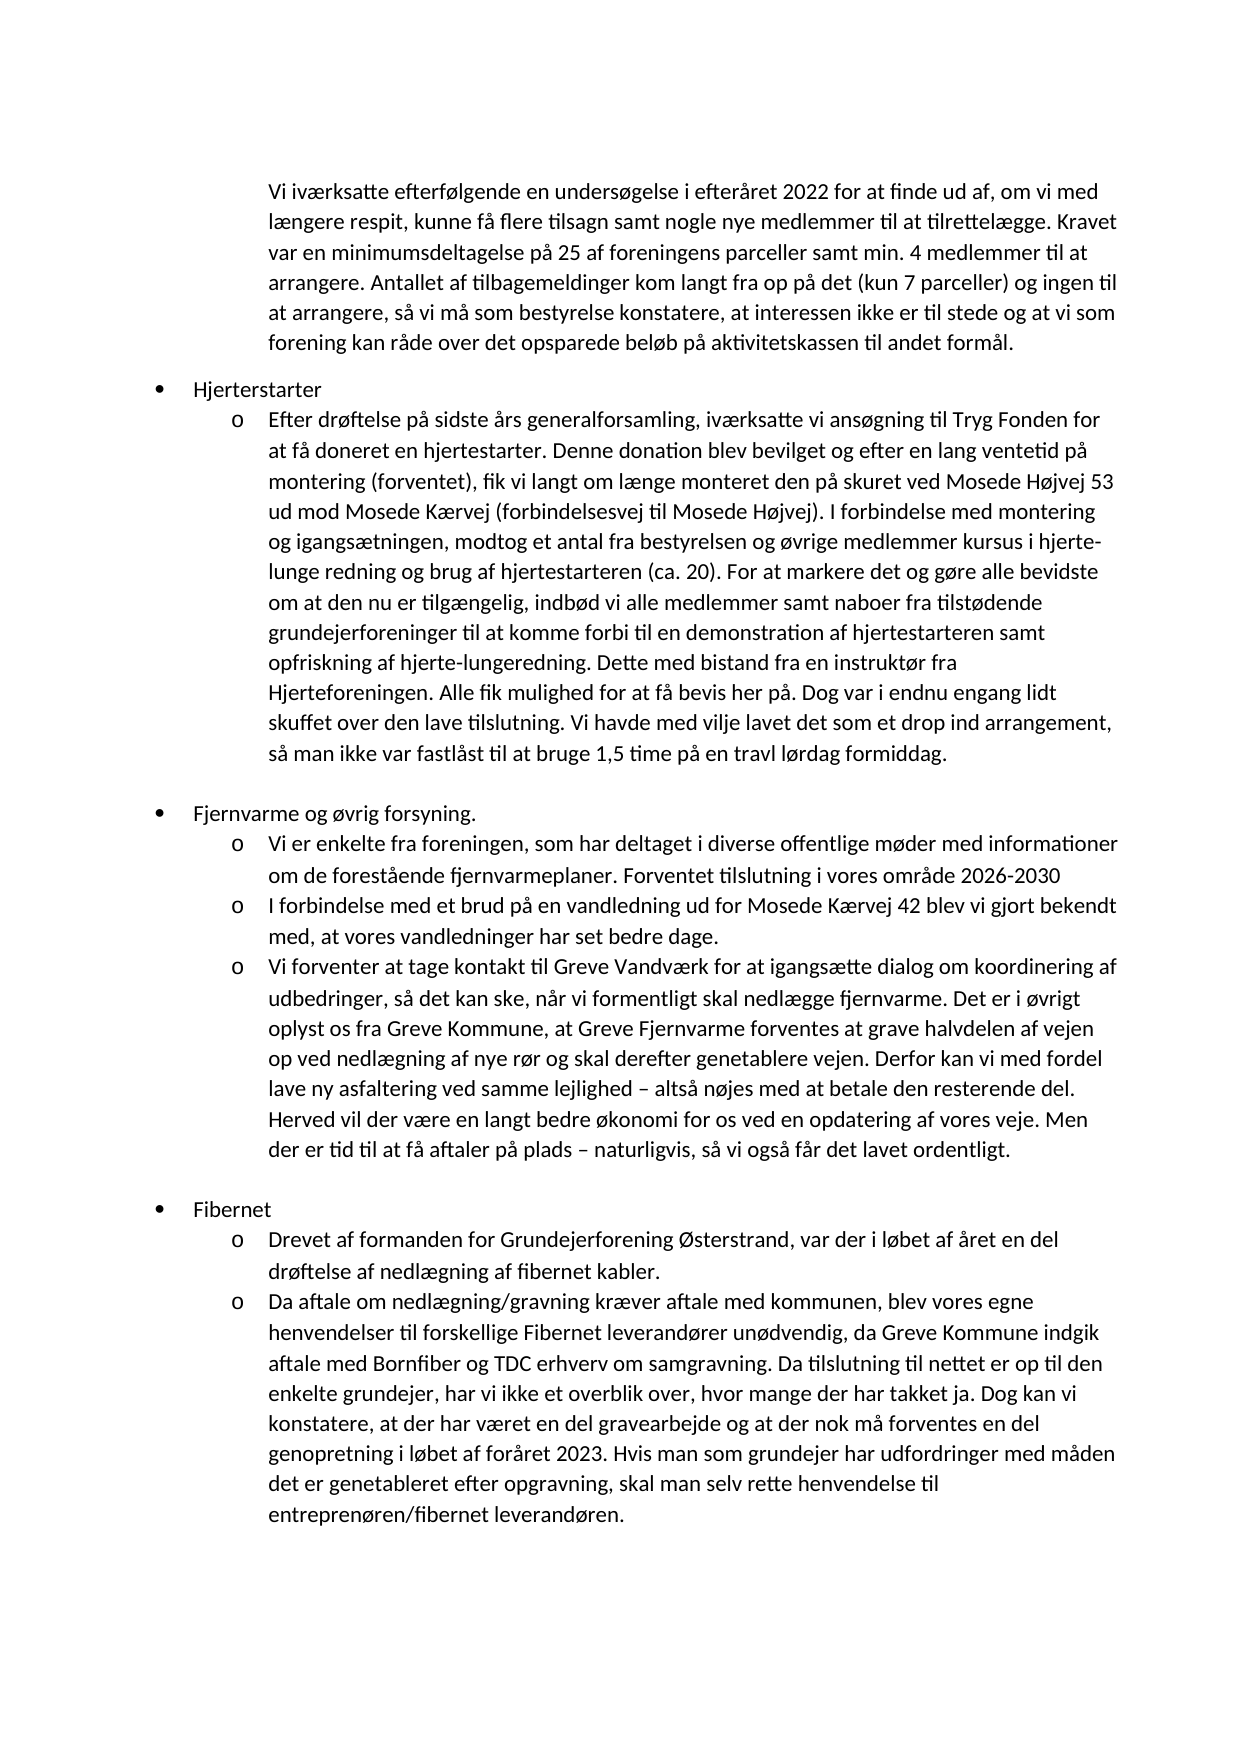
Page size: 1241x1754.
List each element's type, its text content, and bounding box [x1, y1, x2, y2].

list Vi forventer at tage kontakt til Greve Vandværk for at igangsætte dialog om koordinering af udbedringer, så det kan ske, når vi formentligt skal nedlægge fjernvarme. Det er i øvrigt oplyst os fra Greve Kommune, at Greve Fjernvarme forventes at grave halvdelen af vejen op ved nedlægning af nye rør og skal derefter genetablere vejen. Derfor kan vi med fordel lave ny asfaltering ved samme lejlighed – altså nøjes med at betale den resterende del. Herved vil der være en langt bedre økonomi for os ved en opdatering af vores veje. Men der er tid til at få aftaler på plads – naturligvis, så vi også får det lavet ordentligt. [231, 952, 1122, 1163]
list Vi er enkelte fra foreningen, som har deltaget i diverse offentlige møder med informationer om de forestående fjernvarmeplaner. Forventet tilslutning i vores område 2026-2030 [231, 829, 1122, 889]
list Fibernet [156, 1195, 1122, 1223]
list Drevet af formanden for Grundejerforening Østerstrand, var der i løbet af året en del drøftelse af nedlægning af fibernet kabler. [231, 1226, 1122, 1285]
list Fjernvarme og øvrig forsyning. [156, 799, 1122, 827]
list Hjerterstarter [156, 375, 1122, 403]
text Vi iværksatte efterfølgende en undersøgelse i efteråret 2022 for at finde ud af, om vi med længere respit, kunne få flere tilsagn samt nogle nye medlemmer til at tilrettelægge. Kravet var en minimumsdeltagelse på 25 af foreningens parceller samt min. 4 medlemmer til at arrangere. Antallet af tilbagemeldinger kom langt fra op på det (kun 7 parceller) og ingen til at arrangere, så vi må som bestyrelse konstatere, at interessen ikke er til stede og at vi som forening kan råde over det opsparede beløb på aktivitetskassen til andet formål. [268, 177, 1122, 356]
list Da aftale om nedlægning/gravning kræver aftale med kommunen, blev vores egne henvendelser til forskellige Fibernet leverandører unødvendig, da Greve Kommune indgik aftale med Bornfiber og TDC erhverv om samgravning. Da tilslutning til nettet er op til den enkelte grundejer, har vi ikke et overblik over, hvor mange der har takket ja. Dog kan vi konstatere, at der har været en del gravearbejde og at der nok må forventes en del genopretning i løbet af foråret 2023. Hvis man som grundejer har udfordringer med måden det er genetableret efter opgravning, skal man selv rette henvendelse til entreprenøren/fibernet leverandøren. [231, 1287, 1122, 1528]
list Efter drøftelse på sidste års generalforsamling, iværksatte vi ansøgning til Tryg Fonden for at få doneret en hjertestarter. Denne donation blev bevilget og efter en lang ventetid på montering (forventet), fik vi langt om længe monteret den på skuret ved Mosede Højvej 53 ud mod Mosede Kærvej (forbindelsesvej til Mosede Højvej). I forbindelse med montering og igangsætningen, modtog et antal fra bestyrelsen og øvrige medlemmer kursus i hjerte-lunge redning og brug af hjertestarteren (ca. 20). For at markere det og gøre alle bevidste om at den nu er tilgængelig, indbød vi alle medlemmer samt naboer fra tilstødende grundejerforeninger til at komme forbi til en demonstration af hjertestarteren samt opfriskning af hjerte-lungeredning. Dette med bistand fra en instruktør fra Hjerteforeningen. Alle fik mulighed for at få bevis her på. Dog var i endnu engang lidt skuffet over den lave tilslutning. Vi havde med vilje lavet det som et drop ind arrangement, så man ikke var fastlåst til at bruge 1,5 time på en travl lørdag formiddag. [231, 405, 1122, 767]
list I forbindelse med et brud på en vandledning ud for Mosede Kærvej 42 blev vi gjort bekendt med, at vores vandledninger har set bedre dage. [231, 891, 1122, 950]
